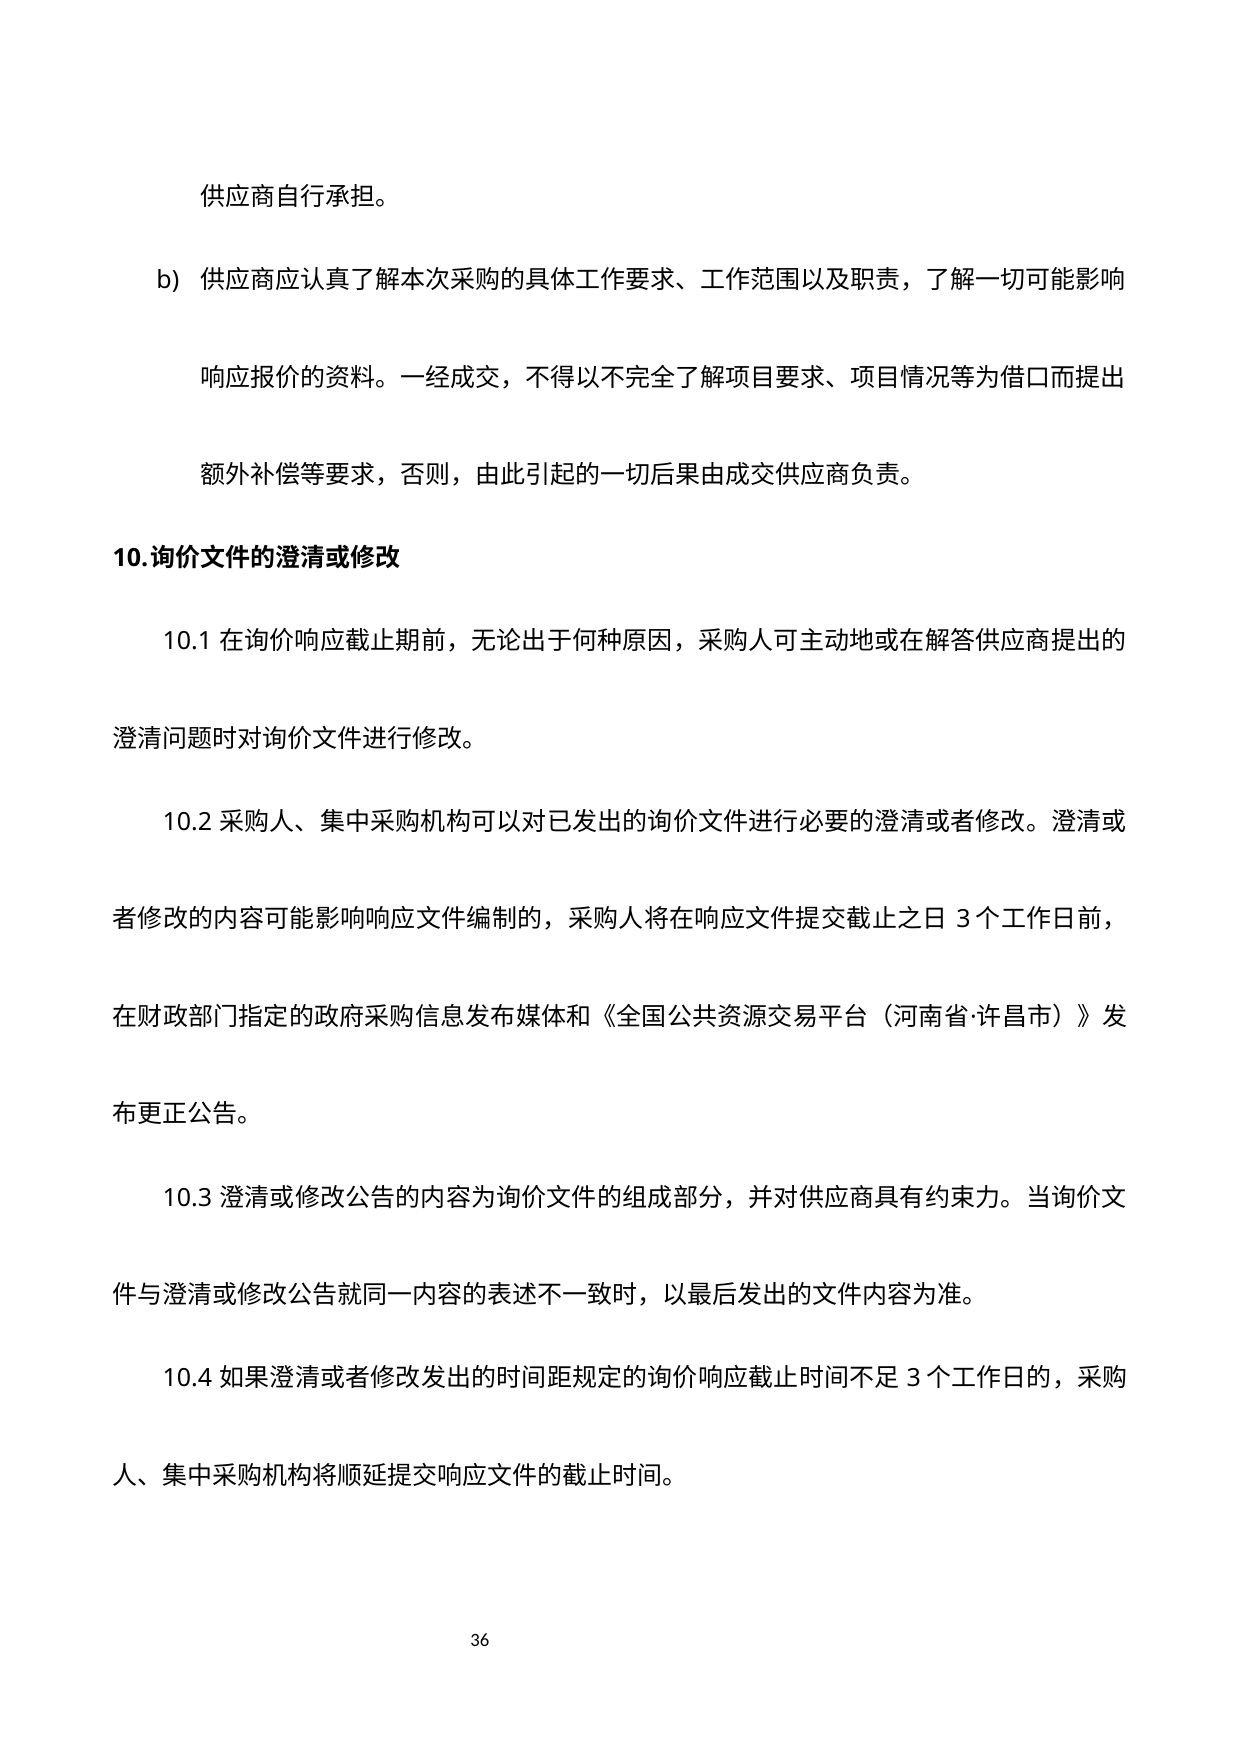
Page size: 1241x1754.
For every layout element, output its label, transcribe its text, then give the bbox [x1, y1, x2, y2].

text 10.3 澄清或修改公告的内容为询价文件的组成部分，并对供应商具有约束力。当询价文件与澄清或修改公告就同一内容的表述不一致时，以最后发出的文件内容为准。 [112, 1163, 1128, 1325]
text 10.2 采购人、集中采购机构可以对已发出的询价文件进行必要的澄清或者修改。澄清或者修改的内容可能影响响应文件编制的，采购人将在响应文件提交截止之日3个工作日前，在财政部门指定的政府采购信息发布媒体和《全国公共资源交易平台（河南省·许昌市）》发布更正公告。 [112, 787, 1128, 1144]
text 10.4 如果澄清或者修改发出的时间距规定的询价响应截止时间不足3个工作日的，采购人、集中采购机构将顺延提交响应文件的截止时间。 [112, 1343, 1128, 1506]
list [156, 162, 1128, 227]
list 供应商应认真了解本次采购的具体工作要求、工作范围以及职责，了解一切可能影响响应报价的资料。一经成交，不得以不完全了解项目要求、项目情况等为借口而提出额外补偿等要求，否则，由此引起的一切后果由成交供应商负责。 [156, 245, 1128, 505]
text 10.1 在询价响应截止期前，无论出于何种原因，采购人可主动地或在解答供应商提出的澄清问题时对询价文件进行修改。 [112, 606, 1128, 769]
list 询价文件的澄清或修改 [112, 523, 1128, 588]
